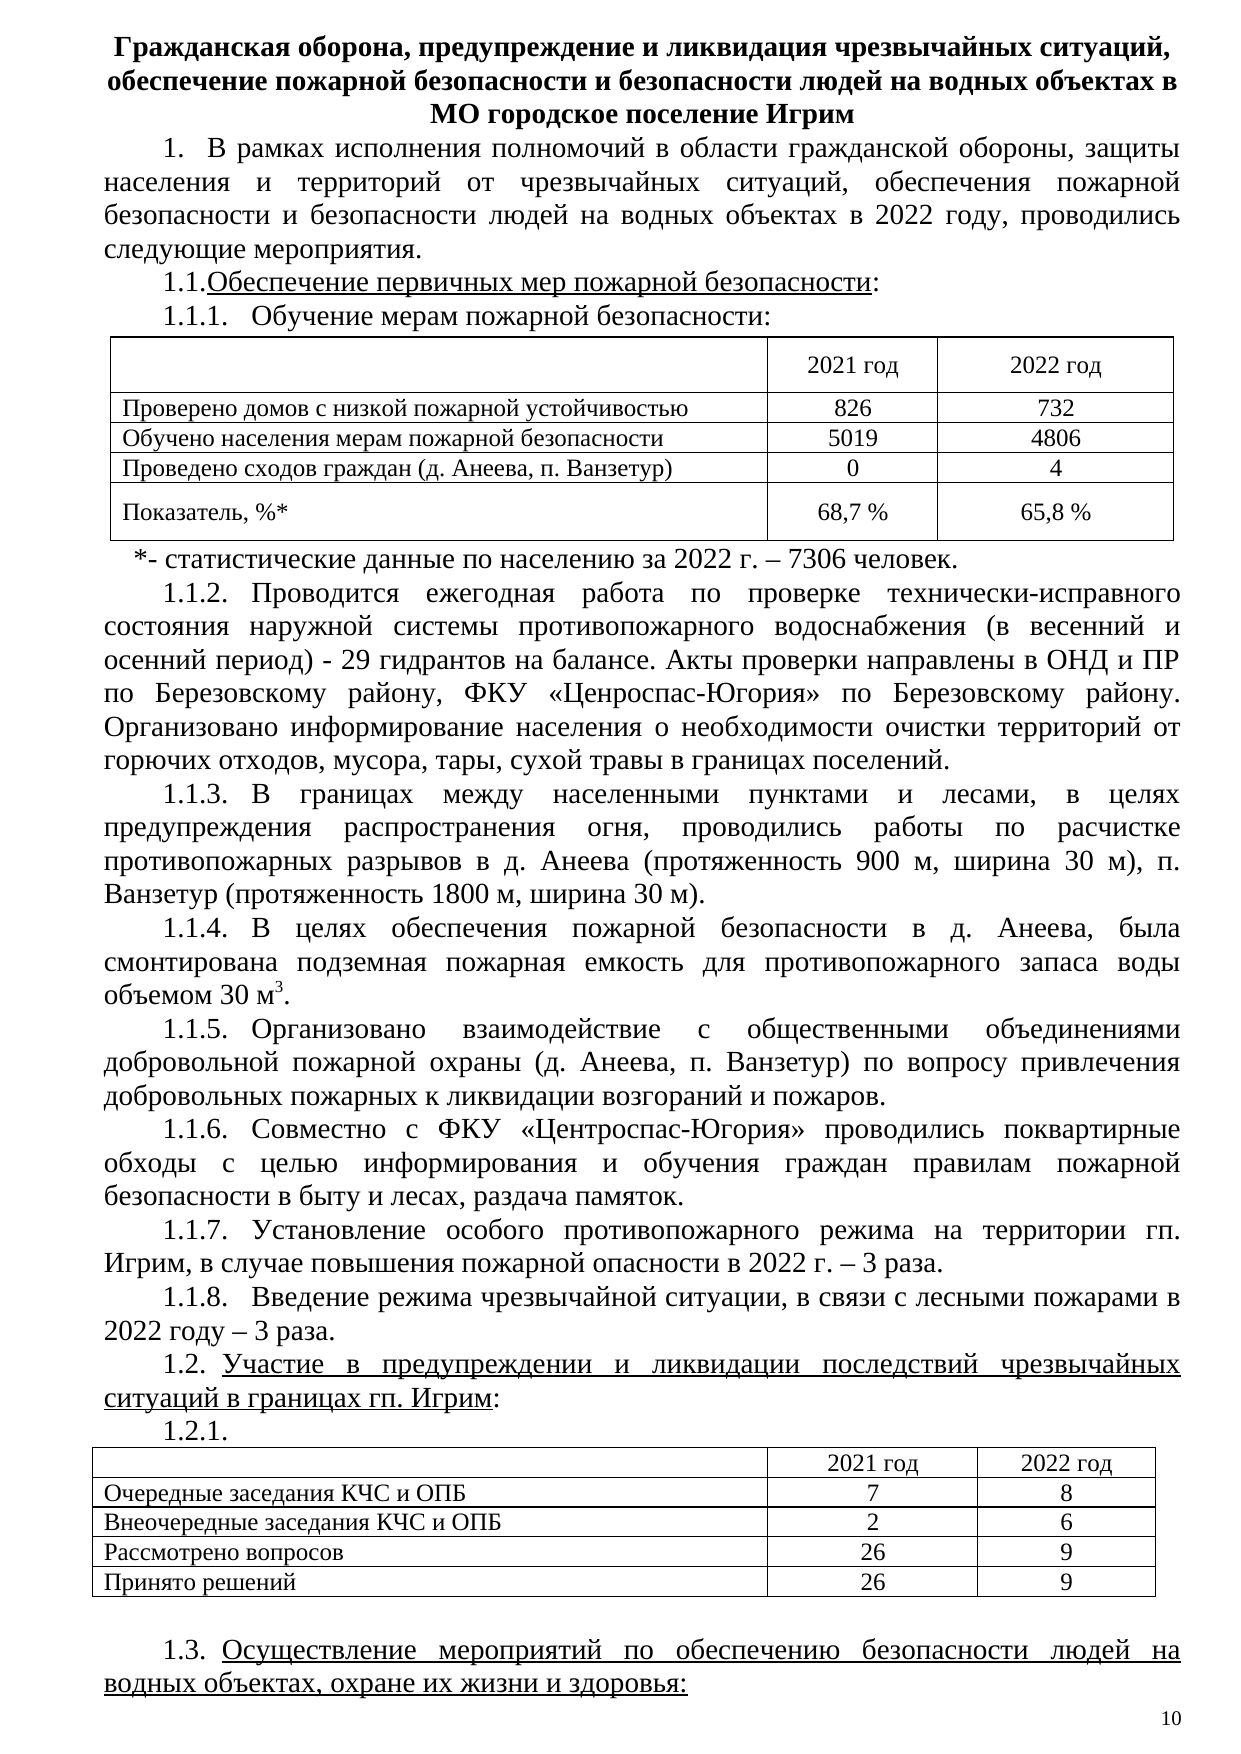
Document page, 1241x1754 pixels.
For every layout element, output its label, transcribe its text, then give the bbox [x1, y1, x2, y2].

list Введение режима чрезвычайной ситуации, в связи с лесными пожарами в 2022 году – 3 раза. [103, 1279, 1181, 1346]
table_header [93, 1448, 767, 1477]
table_cell 65,8 % [938, 483, 1173, 540]
list *- статистические данные по населению за 2022 г. – 7306 человек. [133, 541, 1181, 575]
table_cell 68,7 % [768, 483, 937, 540]
table_cell 8 [978, 1478, 1155, 1506]
table_header 2022 год [978, 1448, 1155, 1477]
table_header 2021 год [768, 1448, 977, 1477]
table_cell 4806 [938, 423, 1173, 452]
table_cell 26 [768, 1567, 977, 1596]
list Участие в предупреждении и ликвидации последствий чрезвычайных ситуаций в границах гп. Игрим: [103, 1346, 1181, 1413]
table_cell Проверено домов с низкой пожарной устойчивостью [111, 393, 767, 422]
table_cell Показатель, %* [111, 483, 767, 540]
table_cell 2 [768, 1508, 977, 1536]
list Обучение мерам пожарной безопасности: [103, 298, 1181, 331]
table_cell Обучено населения мерам пожарной безопасности [111, 423, 767, 452]
list В рамках исполнения полномочий в области гражданской обороны, защиты населения и территорий от чрезвычайных ситуаций, обеспечения пожарной безопасности и безопасности людей на водных объектах в 2022 году, проводились следующие мероприятия. [103, 130, 1181, 264]
text Гражданская оборона, предупреждение и ликвидация чрезвычайных ситуаций, обеспечение пожарной безопасности и безопасности людей на водных объектах в МО городское поселение Игрим [103, 29, 1181, 130]
list Совместно с ФКУ «Центроспас-Югория» проводились поквартирные обходы с целью информирования и обучения граждан правилам пожарной безопасности в быту и лесах, раздача памяток. [103, 1111, 1181, 1212]
list Организовано взаимодействие с общественными объединениями добровольной пожарной охраны (д. Анеева, п. Ванзетур) по вопросу привлечения добровольных пожарных к ликвидации возгораний и пожаров. [103, 1011, 1181, 1111]
table_header 2021 год [768, 338, 937, 392]
table_cell 0 [768, 453, 937, 482]
table_cell 9 [978, 1537, 1155, 1566]
table_header 2022 год [938, 338, 1173, 392]
table_cell Принято решений [93, 1567, 767, 1596]
table_cell 4 [938, 453, 1173, 482]
table_cell 6 [978, 1508, 1155, 1536]
table_cell Внеочередные заседания КЧС и ОПБ [93, 1508, 767, 1536]
table_cell Проведено сходов граждан (д. Анеева, п. Ванзетур) [111, 453, 767, 482]
table_cell 9 [978, 1567, 1155, 1596]
table_cell Очередные заседания КЧС и ОПБ [93, 1478, 767, 1506]
table_cell 5019 [768, 423, 937, 452]
list Проводится ежегодная работа по проверке технически-исправного состояния наружной системы противопожарного водоснабжения (в весенний и осенний период) - 29 гидрантов на балансе. Акты проверки направлены в ОНД и ПР по Березовскому району, ФКУ «Ценроспас-Югория» по Березовскому району. Организовано информирование населения о необходимости очистки территорий от горючих отходов, мусора, тары, сухой травы в границах поселений. [103, 575, 1181, 776]
table_header [111, 338, 767, 392]
list Установление особого противопожарного режима на территории гп. Игрим, в случае повышения пожарной опасности в 2022 г. – 3 раза. [103, 1212, 1181, 1279]
table_cell 7 [768, 1478, 977, 1506]
list В границах между населенными пунктами и лесами, в целях предупреждения распространения огня, проводились работы по расчистке противопожарных разрывов в д. Анеева (протяженность 900 м, ширина 30 м), п. Ванзетур (протяженность 1800 м, ширина 30 м). [103, 776, 1181, 910]
table_cell 26 [768, 1537, 977, 1566]
list В целях обеспечения пожарной безопасности в д. Анеева, была смонтирована подземная пожарная емкость для противопожарного запаса воды объемом 30 м3. [103, 910, 1181, 1011]
table_cell 826 [768, 393, 937, 422]
list Осуществление мероприятий по обеспечению безопасности людей на водных объектах, охране их жизни и здоровья: [103, 1632, 1181, 1699]
table_cell Рассмотрено вопросов [93, 1537, 767, 1566]
list Обеспечение первичных мер пожарной безопасности: [103, 264, 1181, 298]
table_cell 732 [938, 393, 1173, 422]
